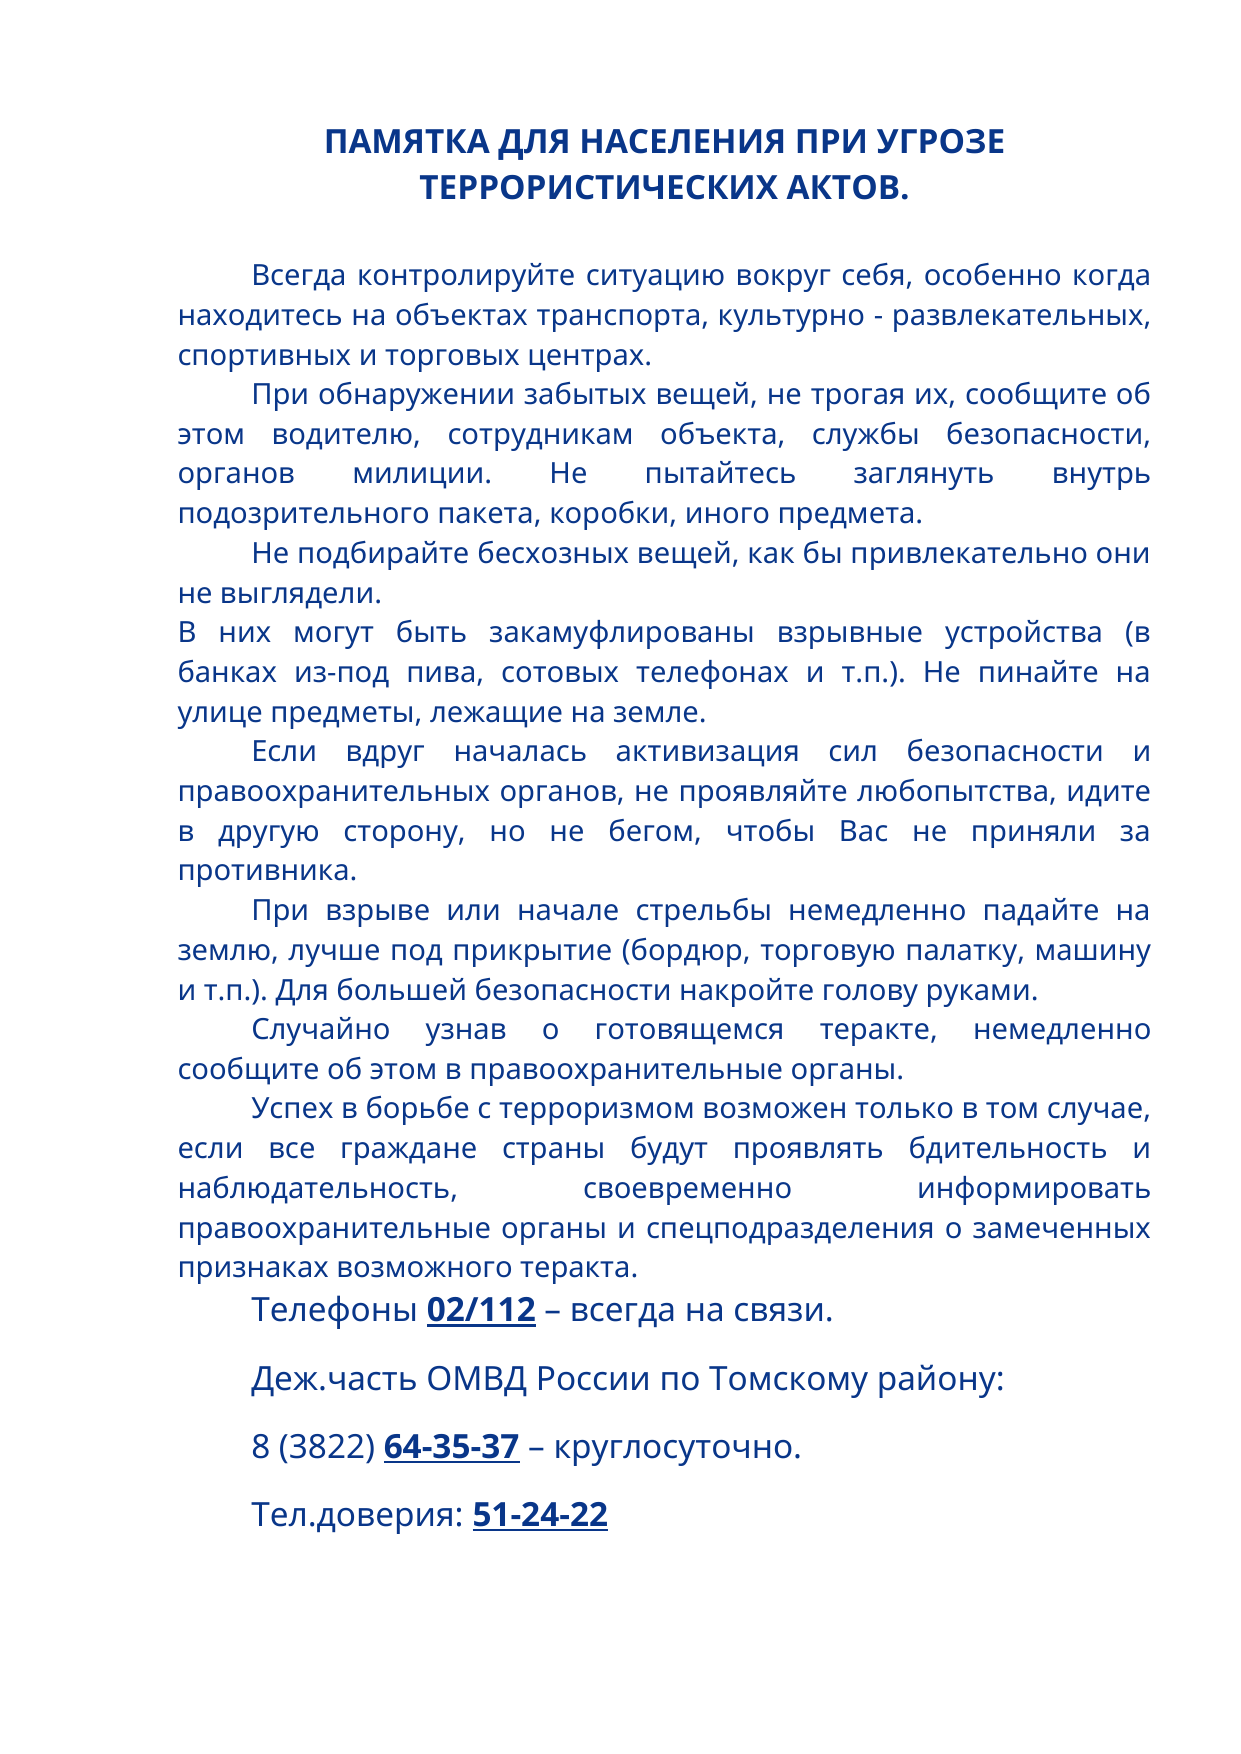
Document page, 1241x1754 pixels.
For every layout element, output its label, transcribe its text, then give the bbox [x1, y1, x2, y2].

text Не подбирайте бесхозных вещей, как бы привлекательно они не выглядели. [177, 532, 1152, 612]
text При обнаружении забытых вещей, не трогая их, сообщите об этом водителю, сотрудникам объекта, службы безопасности, органов милиции. Не пытайтесь заглянуть внутрь подозрительного пакета, коробки, иного предмета. [177, 373, 1152, 532]
text ПАМЯТКА ДЛЯ НАСЕЛЕНИЯ ПРИ УГРОЗЕ ТЕРРОРИСТИЧЕСКИХ АКТОВ. [177, 118, 1152, 209]
text Телефоны 02/112 – всегда на связи. [177, 1286, 1152, 1332]
text Деж.часть ОМВД России по Томскому району: [177, 1354, 1152, 1400]
text Если вдруг началась активизация сил безопасности и правоохранительных органов, не проявляйте любопытства, идите в другую сторону, но не бегом, чтобы Вас не приняли за противника. [177, 731, 1152, 889]
text Случайно узнав о готовящемся теракте, немедленно сообщите об этом в правоохранительные органы. [177, 1008, 1152, 1088]
text Тел.доверия: 51-24-22 [177, 1491, 1152, 1536]
text При взрыве или начале стрельбы немедленно падайте на землю, лучше под прикрытие (бордюр, торговую палатку, машину и т.п.). Для большей безопасности накройте голову руками. [177, 889, 1152, 1008]
text 8 (3822) 64-35-37 – круглосуточно. [177, 1422, 1152, 1468]
text Всегда контролируйте ситуацию вокруг себя, особенно когда находитесь на объектах транспорта, культурно - развлекательных, спортивных и торговых центрах. [177, 254, 1152, 373]
text Успех в борьбе с терроризмом возможен только в том случае, если все граждане страны будут проявлять бдительность и наблюдательность, своевременно информировать правоохранительные органы и спецподразделения о замеченных признаках возможного теракта. [177, 1088, 1152, 1286]
text В них могут быть закамуфлированы взрывные устройства (в банках из-под пива, сотовых телефонах и т.п.). Не пинайте на улице предметы, лежащие на земле. [177, 612, 1152, 731]
